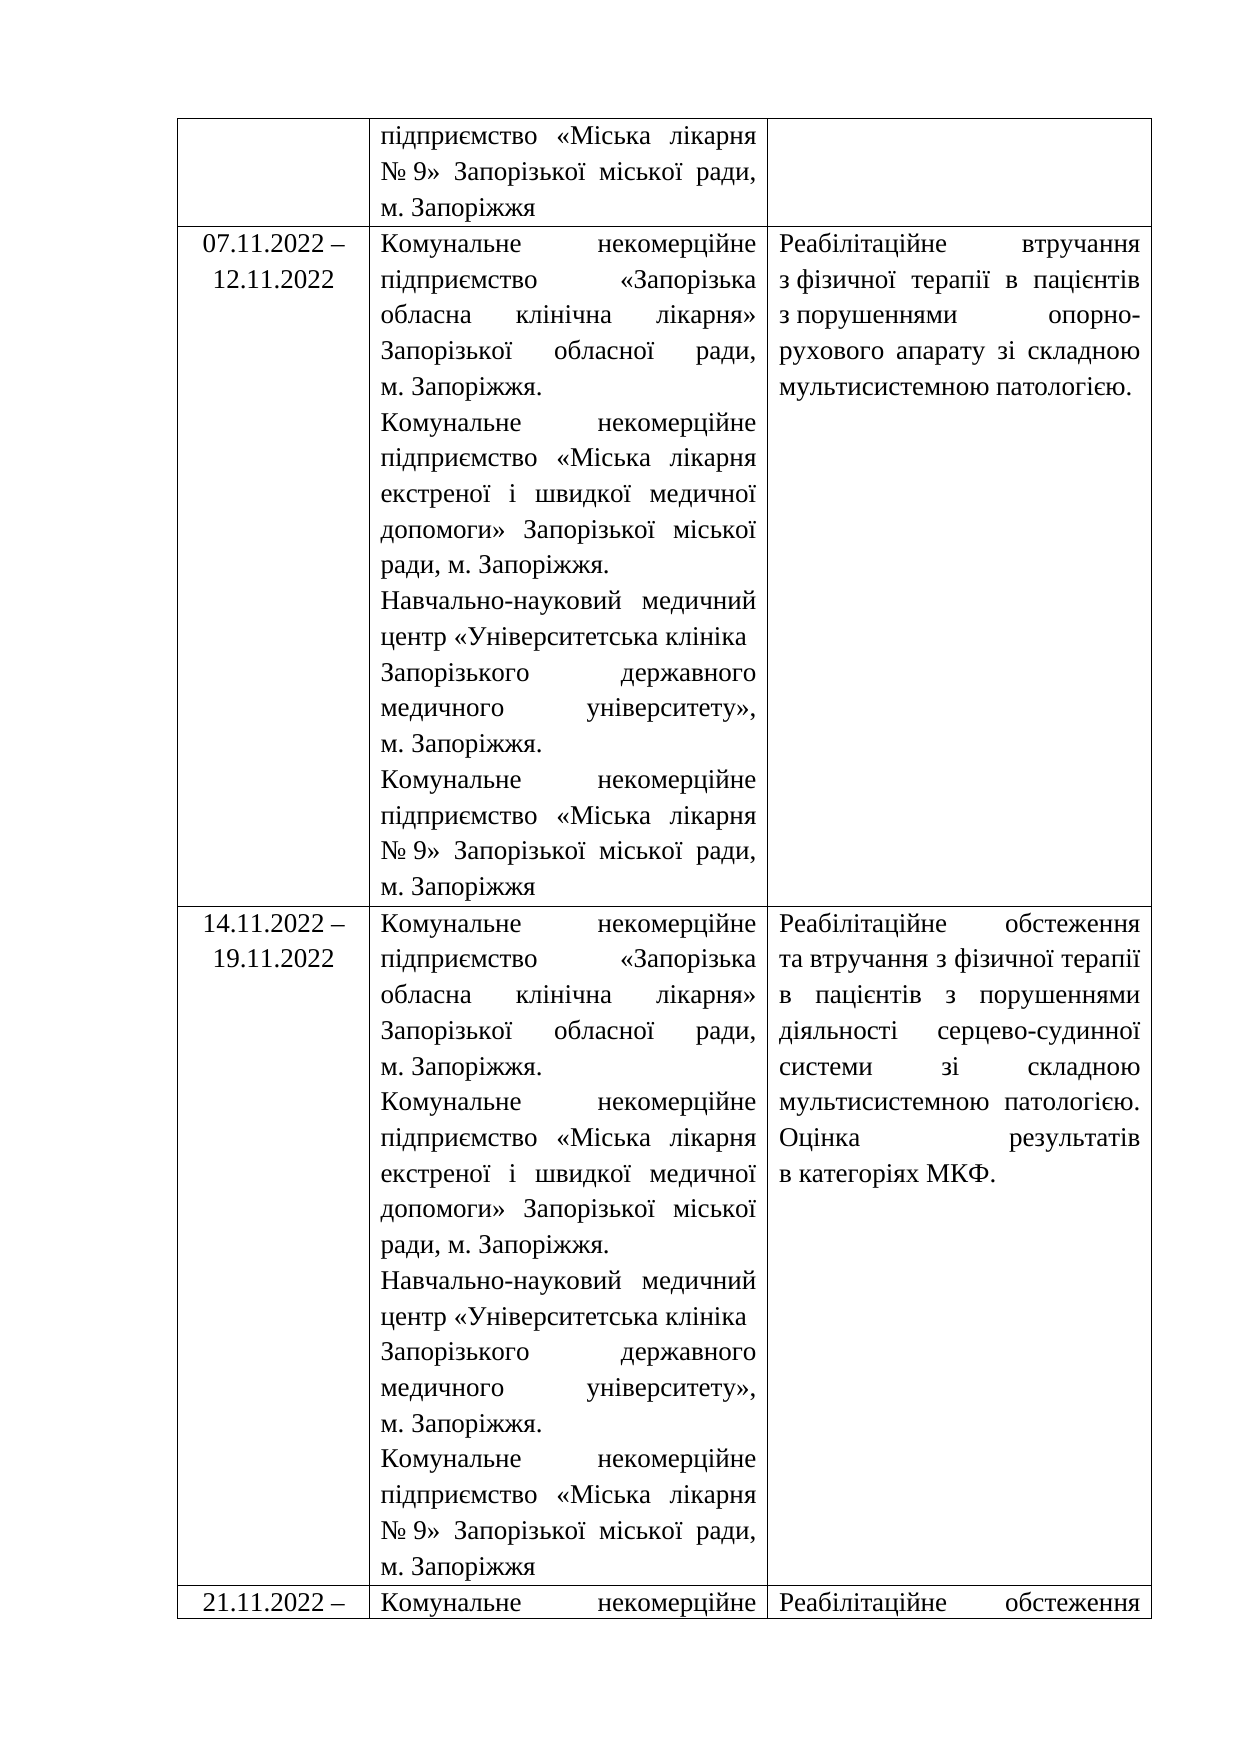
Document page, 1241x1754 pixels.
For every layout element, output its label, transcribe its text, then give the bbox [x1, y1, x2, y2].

table_cell Реабілітаційне обстеження та втручання з фізичної терапії в пацієнтів з порушеннями діяльності серцево-судинної системи зі складною мультисистемною патологією. Оцінка результатів в категоріях МКФ. [768, 907, 1151, 1585]
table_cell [178, 1586, 369, 1617]
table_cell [768, 1586, 1151, 1617]
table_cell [768, 119, 1151, 226]
table_cell 14.11.2022 – 19.11.2022 [178, 907, 369, 1585]
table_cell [370, 119, 767, 226]
table_cell Реабілітаційне втручання з фізичної терапії в пацієнтів з порушеннями опорно-рухового апарату зі складною мультисистемною патологією. [768, 227, 1151, 906]
table_cell 07.11.2022 – 12.11.2022 [178, 227, 369, 906]
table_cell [370, 1586, 767, 1617]
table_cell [178, 119, 369, 226]
